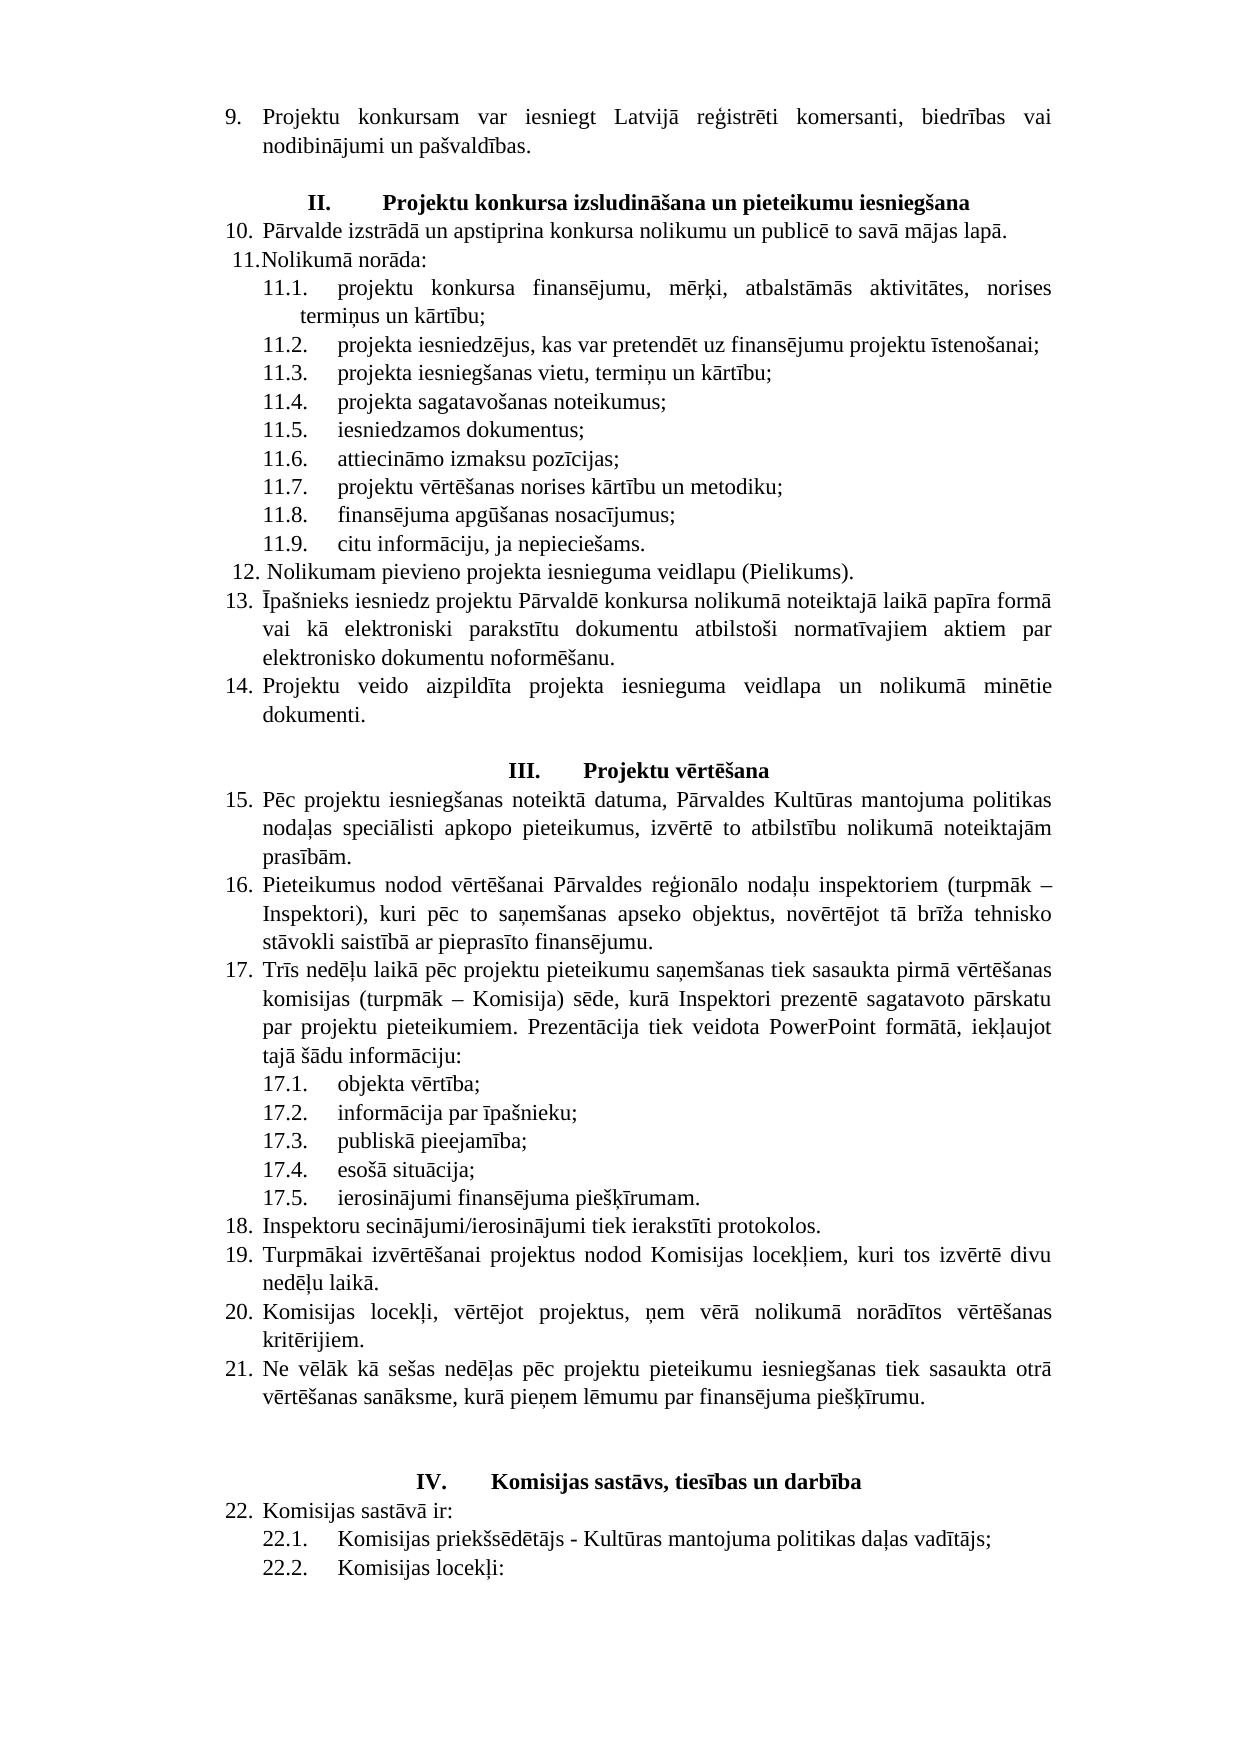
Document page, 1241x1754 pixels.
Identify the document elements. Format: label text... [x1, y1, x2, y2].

list Pieteikumus nodod vērtēšanai Pārvaldes reģionālo nodaļu inspektoriem (turpmāk – Inspektori), kuri pēc to saņemšanas apseko objektus, novērtējot tā brīža tehnisko stāvokli saistībā ar pieprasīto finansējumu. [225, 871, 1053, 954]
list Pēc projektu iesniegšanas noteiktā datuma, Pārvaldes Kultūras mantojuma politikas nodaļas speciālisti apkopo pieteikumus, izvērtē to atbilstību nolikumā noteiktajām prasībām. [225, 786, 1053, 869]
list Projektu konkursa izsludināšana un pieteikumu iesniegšana [225, 189, 1053, 215]
list Nolikumā norāda: [232, 246, 1053, 272]
list Projektu konkursam var iesniegt Latvijā reģistrēti komersanti, biedrības vai nodibinājumi un pašvaldības. [225, 103, 1053, 158]
list iesniedzamos dokumentus; [262, 416, 1053, 443]
list Komisijas sastāvs, tiesības un darbība [225, 1468, 1053, 1495]
list Īpašnieks iesniedz projektu Pārvaldē konkursa nolikumā noteiktajā laikā papīra formā vai kā elektroniski parakstītu dokumentu atbilstoši normatīvajiem aktiem par elektronisko dokumentu noformēšanu. [225, 587, 1053, 670]
list publiskā pieejamība; [262, 1127, 1053, 1153]
list objekta vērtība; [262, 1070, 1053, 1097]
list Ne vēlāk kā sešas nedēļas pēc projektu pieteikumu iesniegšanas tiek sasaukta otrā vērtēšanas sanāksme, kurā pieņem lēmumu par finansējuma piešķīrumu. [225, 1355, 1053, 1409]
list Inspektoru secinājumi/ierosinājumi tiek ierakstīti protokolos. [225, 1212, 1053, 1239]
list Turpmākai izvērtēšanai projektus nodod Komisijas locekļiem, kuri tos izvērtē divu nedēļu laikā. [225, 1241, 1053, 1296]
list Trīs nedēļu laikā pēc projektu pieteikumu saņemšanas tiek sasaukta pirmā vērtēšanas komisijas (turpmāk – Komisija) sēde, kurā Inspektori prezentē sagatavoto pārskatu par projektu pieteikumiem. Prezentācija tiek veidota PowerPoint formātā, iekļaujot tajā šādu informāciju: [225, 957, 1053, 1068]
list attiecināmo izmaksu pozīcijas; [262, 445, 1053, 471]
list projektu vērtēšanas norises kārtību un metodiku; [262, 473, 1053, 499]
list Komisijas priekšsēdētājs - Kultūras mantojuma politikas daļas vadītājs; [262, 1525, 1053, 1552]
list Nolikumam pievieno projekta iesnieguma veidlapu (Pielikums). [232, 558, 1053, 585]
list ierosinājumi finansējuma piešķīrumam. [262, 1184, 1053, 1210]
list Pārvalde izstrādā un apstiprina konkursa nolikumu un publicē to savā mājas lapā. [225, 217, 1053, 243]
list Projektu vērtēšana [225, 757, 1053, 784]
list citu informāciju, ja nepieciešams. [262, 530, 1053, 556]
list Komisijas locekļi: [262, 1554, 1053, 1580]
list projekta sagatavošanas noteikumus; [262, 388, 1053, 414]
list finansējuma apgūšanas nosacījumus; [262, 502, 1053, 528]
list informācija par īpašnieku; [262, 1099, 1053, 1125]
list Projektu veido aizpildīta projekta iesnieguma veidlapa un nolikumā minētie dokumenti. [225, 672, 1053, 727]
list esošā situācija; [262, 1156, 1053, 1182]
list projekta iesniedzējus, kas var pretendēt uz finansējumu projektu īstenošanai; [262, 331, 1053, 357]
list projekta iesniegšanas vietu, termiņu un kārtību; [262, 359, 1053, 386]
list projektu konkursa finansējumu, mērķi, atbalstāmās aktivitātes, norises termiņus un kārtību; [262, 274, 1053, 329]
list Komisijas sastāvā ir: [225, 1497, 1053, 1523]
list Komisijas locekļi, vērtējot projektus, ņem vērā nolikumā norādītos vērtēšanas kritērijiem. [225, 1298, 1053, 1353]
